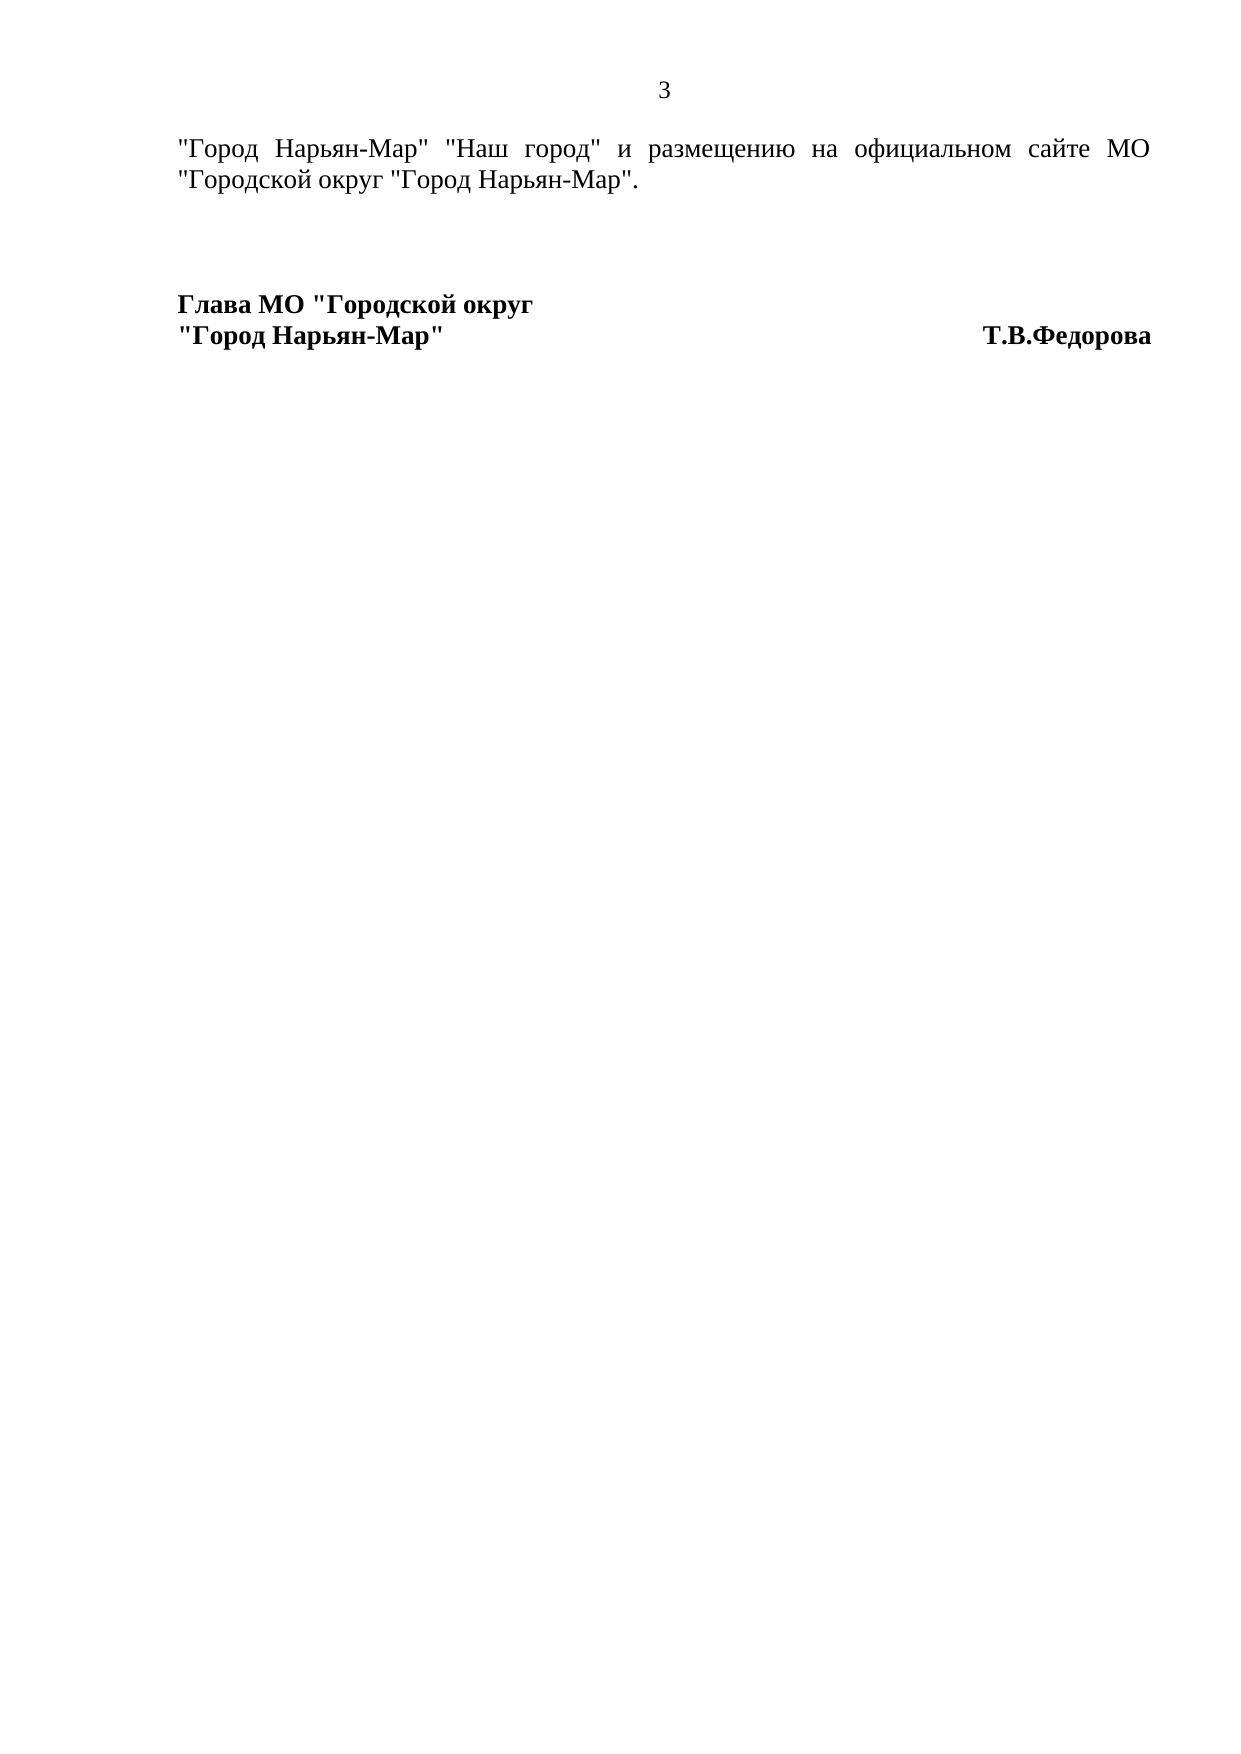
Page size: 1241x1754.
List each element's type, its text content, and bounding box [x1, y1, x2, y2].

table_header Т.В.Федорова [663, 288, 1163, 351]
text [177, 132, 1152, 195]
table_header Глава МО "Городской округ "Город Нарьян-Мар" [166, 288, 663, 351]
